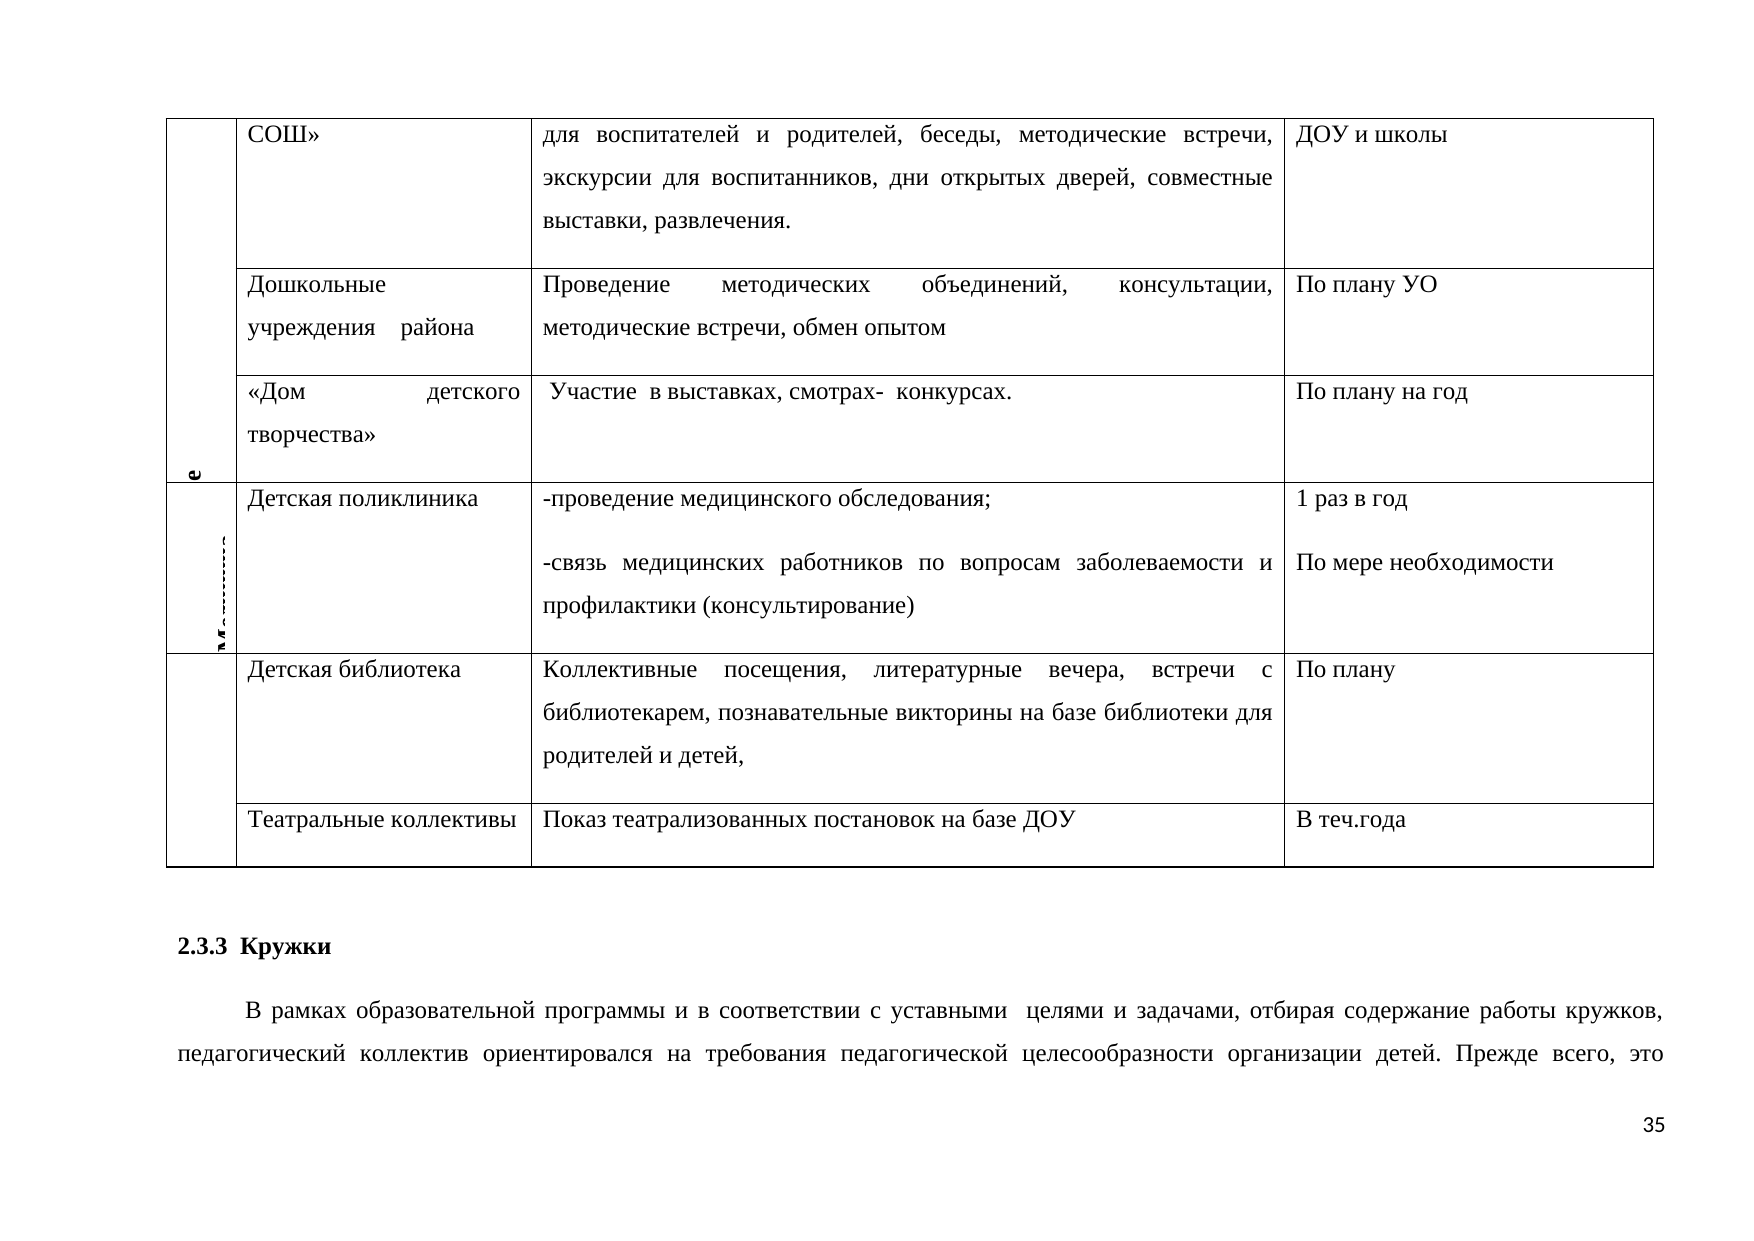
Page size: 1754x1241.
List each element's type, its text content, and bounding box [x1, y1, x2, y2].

table_cell По плану [1285, 654, 1653, 803]
table_cell По плану УО [1285, 269, 1653, 375]
table_cell По плану на год [1285, 376, 1653, 482]
table_cell [167, 654, 236, 866]
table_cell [237, 119, 531, 268]
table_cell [532, 119, 1284, 268]
table_cell Дошкольные учреждения района [237, 269, 531, 375]
table_cell Театральные коллективы [237, 804, 531, 866]
table_cell Детская библиотека [237, 654, 531, 803]
table_cell Медицина [167, 483, 236, 653]
table_cell Коллективные посещения, литературные вечера, встречи с библиотекарем, познавательные викторины на базе библиотеки для родителей и детей, [532, 654, 1284, 803]
table_cell «Дом детского творчества» [237, 376, 531, 482]
table_cell Показ театрализованных постановок на базе ДОУ [532, 804, 1284, 866]
text 2.3.3 Кружки [177, 931, 1665, 960]
table_cell 1 раз в год По мере необходимости [1285, 483, 1653, 653]
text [177, 995, 1665, 1067]
table_cell -проведение медицинского обследования; -связь медицинских работников по вопросам заболеваемости и профилактики (консультирование) [532, 483, 1284, 653]
table_cell Участие в выставках, смотрах- конкурсах. [532, 376, 1284, 482]
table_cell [1285, 119, 1653, 268]
table_cell Проведение методических объединений, консультации, методические встречи, обмен опытом [532, 269, 1284, 375]
table_cell Детская поликлиника [237, 483, 531, 653]
table_cell В теч.года [1285, 804, 1653, 866]
